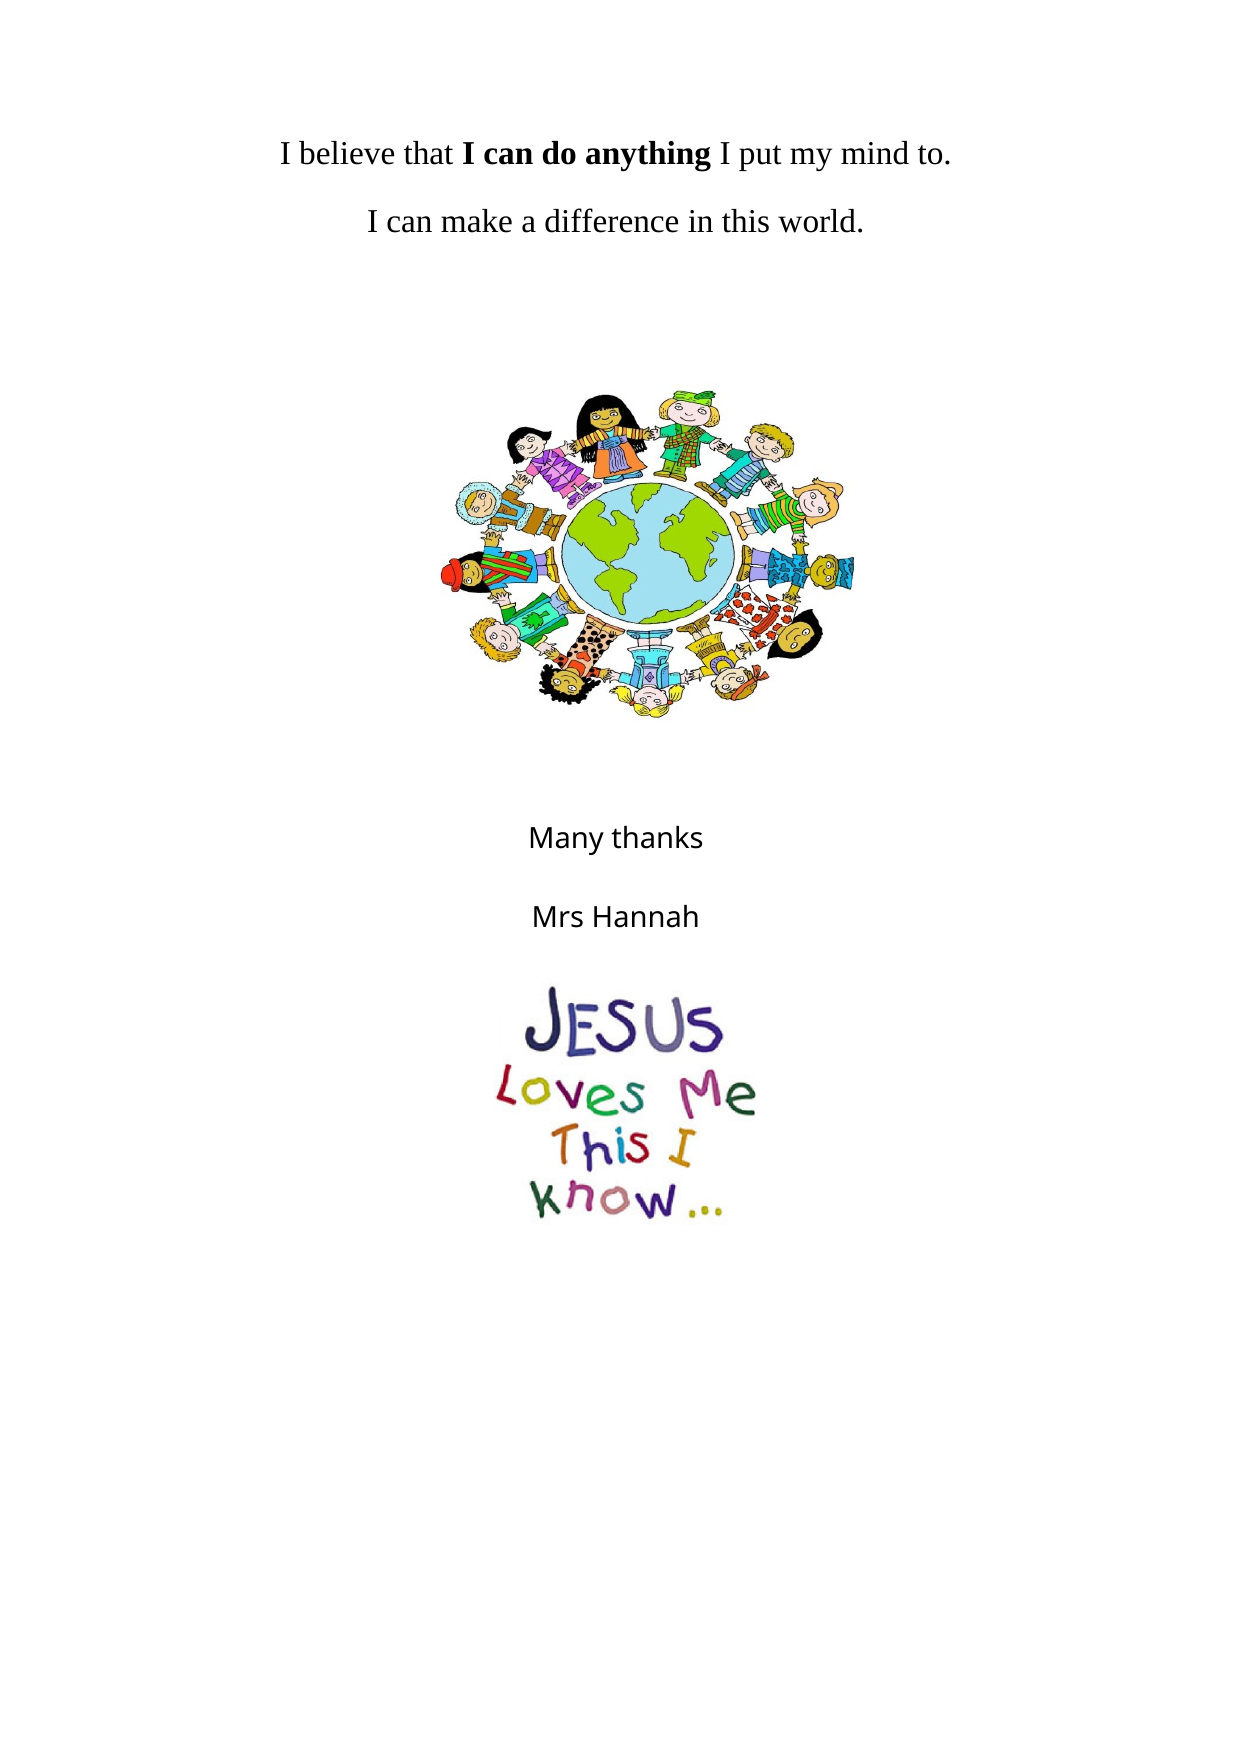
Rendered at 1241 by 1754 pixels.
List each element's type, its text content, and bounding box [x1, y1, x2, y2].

text I can make a difference in this world. [106, 201, 1125, 239]
picture [426, 382, 877, 723]
text Many thanks [106, 817, 1125, 857]
text I believe that I can do anything I put my mind to. [106, 134, 1125, 172]
picture [493, 972, 757, 1232]
text Mrs Hannah [106, 897, 1125, 936]
